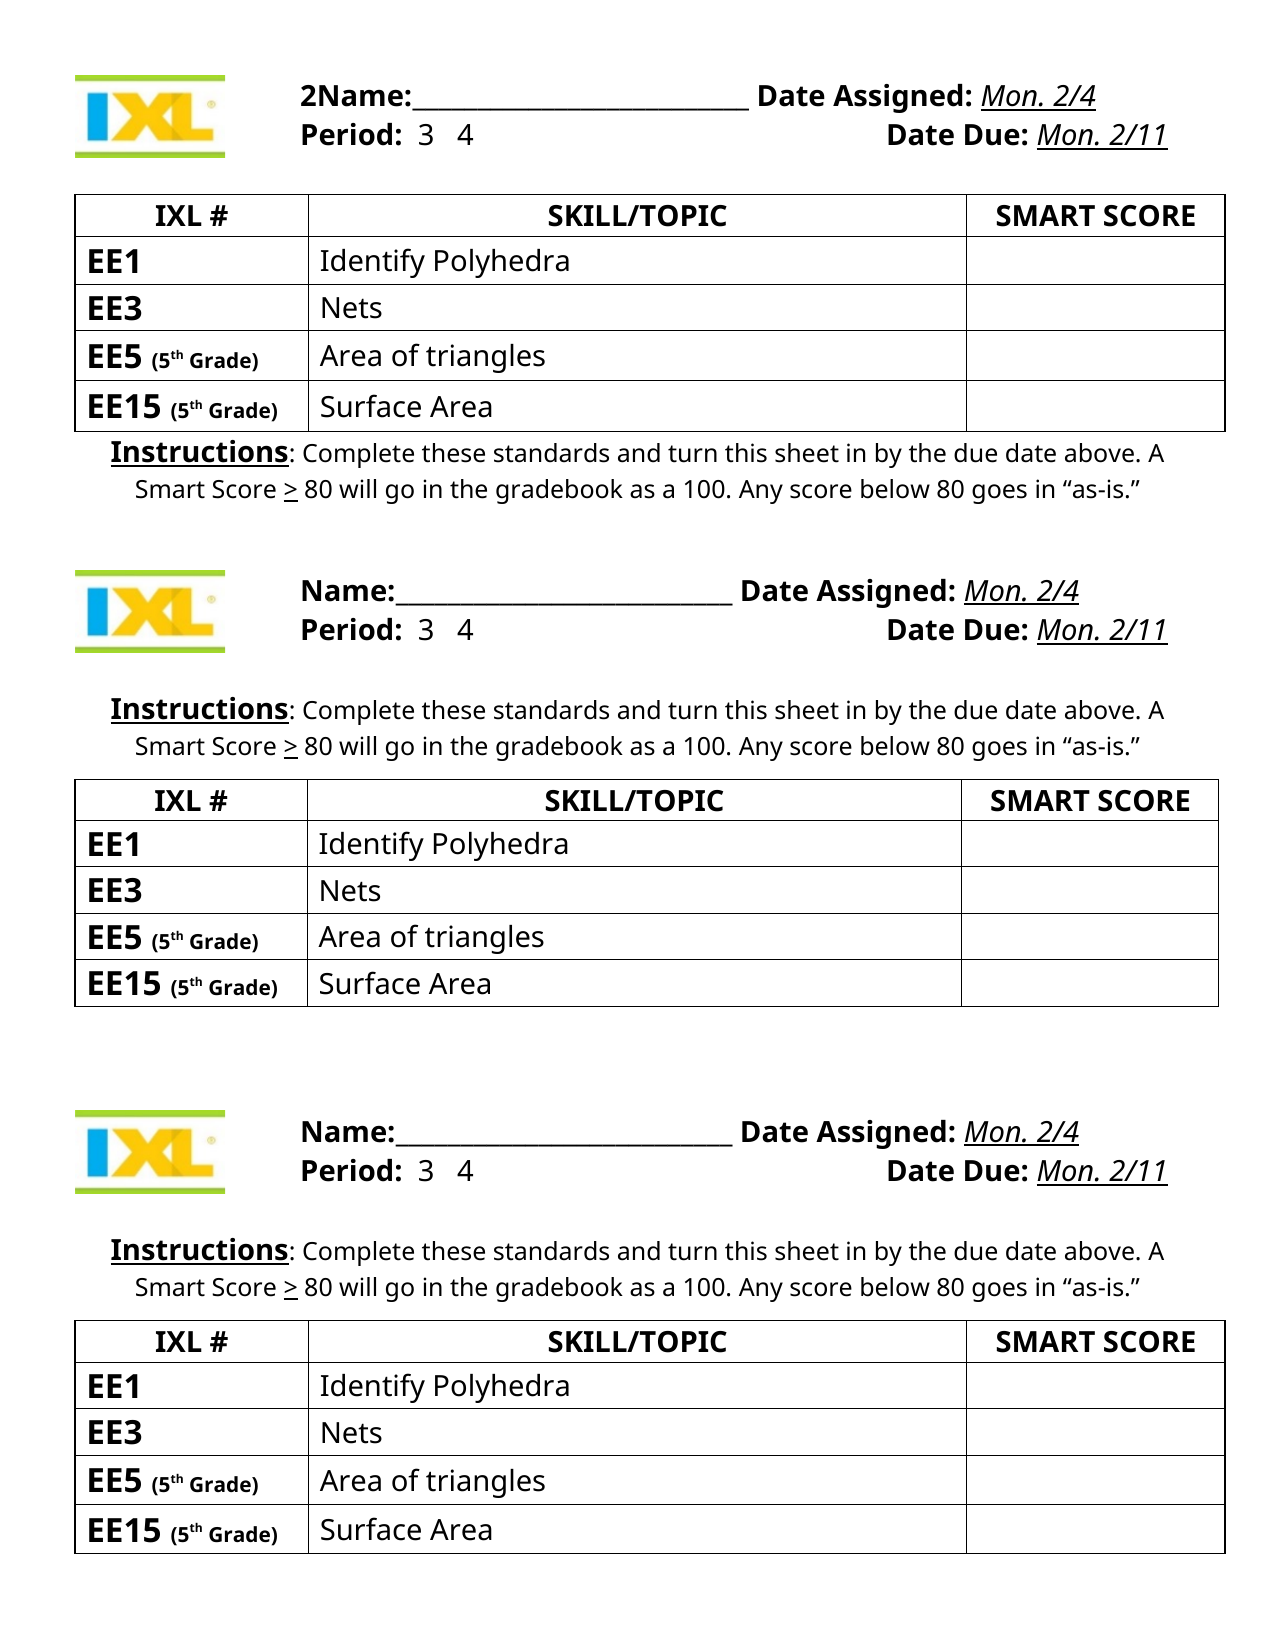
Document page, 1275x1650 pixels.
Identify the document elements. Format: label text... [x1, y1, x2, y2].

table_header SMART SCORE [962, 780, 1218, 820]
table_cell Nets [309, 1409, 966, 1454]
table_header SKILL/TOPIC [309, 1321, 966, 1362]
table_cell Surface Area [309, 381, 966, 431]
table_cell EE1 [76, 1363, 308, 1408]
table_cell Identify Polyhedra [309, 237, 966, 283]
text Period: 3 4 Date Due: Mon. 2/11 [226, 609, 1200, 649]
table_cell [967, 285, 1224, 330]
table_header SMART SCORE [967, 1321, 1224, 1362]
table_header SMART SCORE [967, 195, 1224, 236]
table_cell Area of triangles [308, 914, 961, 959]
text Period: 3 4 Date Due: Mon. 2/11 [226, 1151, 1200, 1190]
text Instructions: Complete these standards and turn this sheet in by the due date above. A Smart Score > 80 will go in the gradebook as a 100. Any score below 80 goes in “as-is.” [75, 1229, 1200, 1303]
table_header IXL # [76, 780, 307, 820]
table_cell [967, 381, 1224, 431]
table_cell Nets [308, 867, 961, 913]
table_cell EE15 (5th Grade) [76, 381, 308, 431]
text 2Name:__________________________ Date Assigned: Mon. 2/4 [226, 75, 1200, 115]
table_cell EE1 [76, 237, 308, 283]
table_cell [967, 1409, 1224, 1454]
table_header IXL # [76, 1321, 308, 1362]
table_cell [967, 1505, 1224, 1553]
table_cell EE5 (5th Grade) [76, 1456, 308, 1504]
table_cell Area of triangles [309, 1456, 966, 1504]
table_cell EE15 (5th Grade) [76, 960, 307, 1006]
table_cell Surface Area [308, 960, 961, 1006]
table_cell Identify Polyhedra [308, 821, 961, 866]
table_cell Area of triangles [309, 331, 966, 380]
table_header IXL # [76, 195, 308, 236]
table_cell EE3 [76, 867, 307, 913]
table_cell [967, 237, 1224, 283]
table_cell [962, 821, 1218, 866]
text Period: 3 4 Date Due: Mon. 2/11 [226, 115, 1200, 154]
text Name:__________________________ Date Assigned: Mon. 2/4 [226, 570, 1200, 609]
table_cell [962, 914, 1218, 959]
table_cell EE5 (5th Grade) [76, 914, 307, 959]
table_cell [962, 867, 1218, 913]
table_cell [967, 1456, 1224, 1504]
table_cell [962, 960, 1218, 1006]
picture [75, 1110, 226, 1194]
table_cell Surface Area [309, 1505, 966, 1553]
text Name:__________________________ Date Assigned: Mon. 2/4 [226, 1111, 1200, 1151]
table_cell EE1 [76, 821, 307, 866]
table_header SKILL/TOPIC [309, 195, 966, 236]
table_cell EE3 [76, 1409, 308, 1454]
text Instructions: Complete these standards and turn this sheet in by the due date above. A Smart Score > 80 will go in the gradebook as a 100. Any score below 80 goes in “as-is.” [75, 432, 1200, 505]
picture [75, 75, 226, 158]
table_header SKILL/TOPIC [308, 780, 961, 820]
table_cell EE3 [76, 285, 308, 330]
table_cell [967, 1363, 1224, 1408]
picture [75, 570, 226, 653]
table_cell [967, 331, 1224, 380]
table_cell EE15 (5th Grade) [76, 1505, 308, 1553]
table_cell Nets [309, 285, 966, 330]
table_cell Identify Polyhedra [309, 1363, 966, 1408]
table_cell EE5 (5th Grade) [76, 331, 308, 380]
text Instructions: Complete these standards and turn this sheet in by the due date above. A Smart Score > 80 will go in the gradebook as a 100. Any score below 80 goes in “as-is.” [75, 688, 1200, 762]
